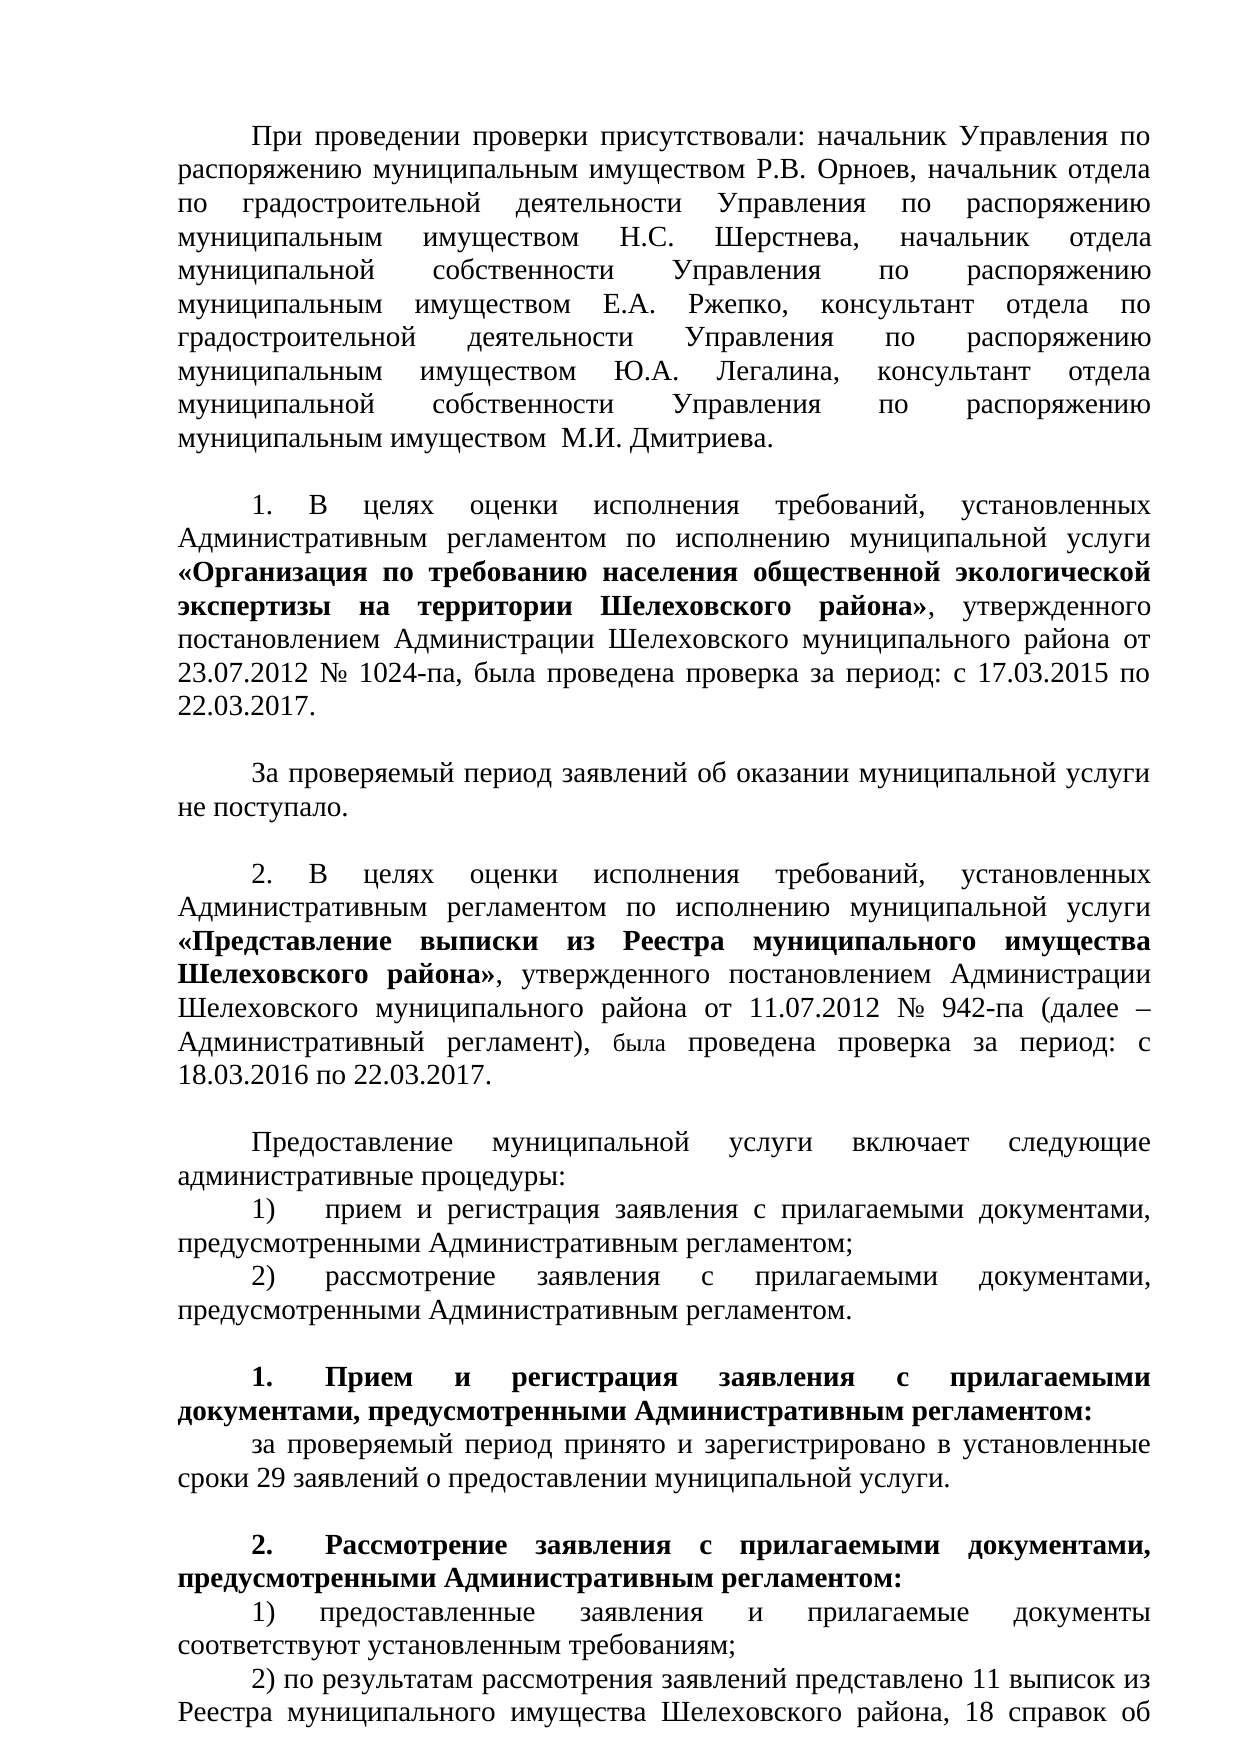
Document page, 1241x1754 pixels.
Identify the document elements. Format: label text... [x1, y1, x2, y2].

text Предоставление муниципальной услуги включает следующие административные процедуры: [177, 1124, 1152, 1191]
list Прием и регистрация заявления с прилагаемыми документами, предусмотренными Административным регламентом: [177, 1359, 1152, 1426]
list Рассмотрение заявления c прилагаемыми документами, предусмотренными Административным регламентом: [177, 1527, 1152, 1594]
text за проверяемый период принято и зарегистрировано в установленные сроки 29 заявлений о предоставлении муниципальной услуги. [177, 1426, 1152, 1493]
text При проведении проверки присутствовали: начальник Управления по распоряжению муниципальным имуществом Р.В. Орноев, начальник отдела по градостроительной деятельности Управления по распоряжению муниципальным имуществом Н.С. Шерстнева, начальник отдела муниципальной собственности Управления по распоряжению муниципальным имуществом Е.А. Ржепко, консультант отдела по градостроительной деятельности Управления по распоряжению муниципальным имуществом Ю.А. Легалина, консультант отдела муниципальной собственности Управления по распоряжению муниципальным имуществом М.И. Дмитриева. [177, 118, 1152, 453]
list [177, 1661, 1152, 1728]
text 2) рассмотрение заявления c прилагаемыми документами, предусмотренными Административным регламентом. [177, 1258, 1152, 1326]
list 1) предоставленные заявления и прилагаемые документы соответствуют установленным требованиям; [177, 1594, 1152, 1661]
text За проверяемый период заявлений об оказании муниципальной услуги не поступало. [177, 755, 1152, 822]
text 2. В целях оценки исполнения требований, установленных Административным регламентом по исполнению муниципальной услуги «Представление выписки из Реестра муниципального имущества Шелеховского района», утвержденного постановлением Администрации Шелеховского муниципального района от 11.07.2012 № 942-па (далее – Административный регламент), была проведена проверка за период: с 18.03.2016 по 22.03.2017. [177, 856, 1152, 1091]
text 1) прием и регистрация заявления с прилагаемыми документами, предусмотренными Административным регламентом; [177, 1191, 1152, 1258]
text 1. В целях оценки исполнения требований, установленных Административным регламентом по исполнению муниципальной услуги «Организация по требованию населения общественной экологической экспертизы на территории Шелеховского района», утвержденного постановлением Администрации Шелеховского муниципального района от 23.07.2012 № 1024-па, была проведена проверка за период: с 17.03.2015 по 22.03.2017. [177, 487, 1152, 722]
